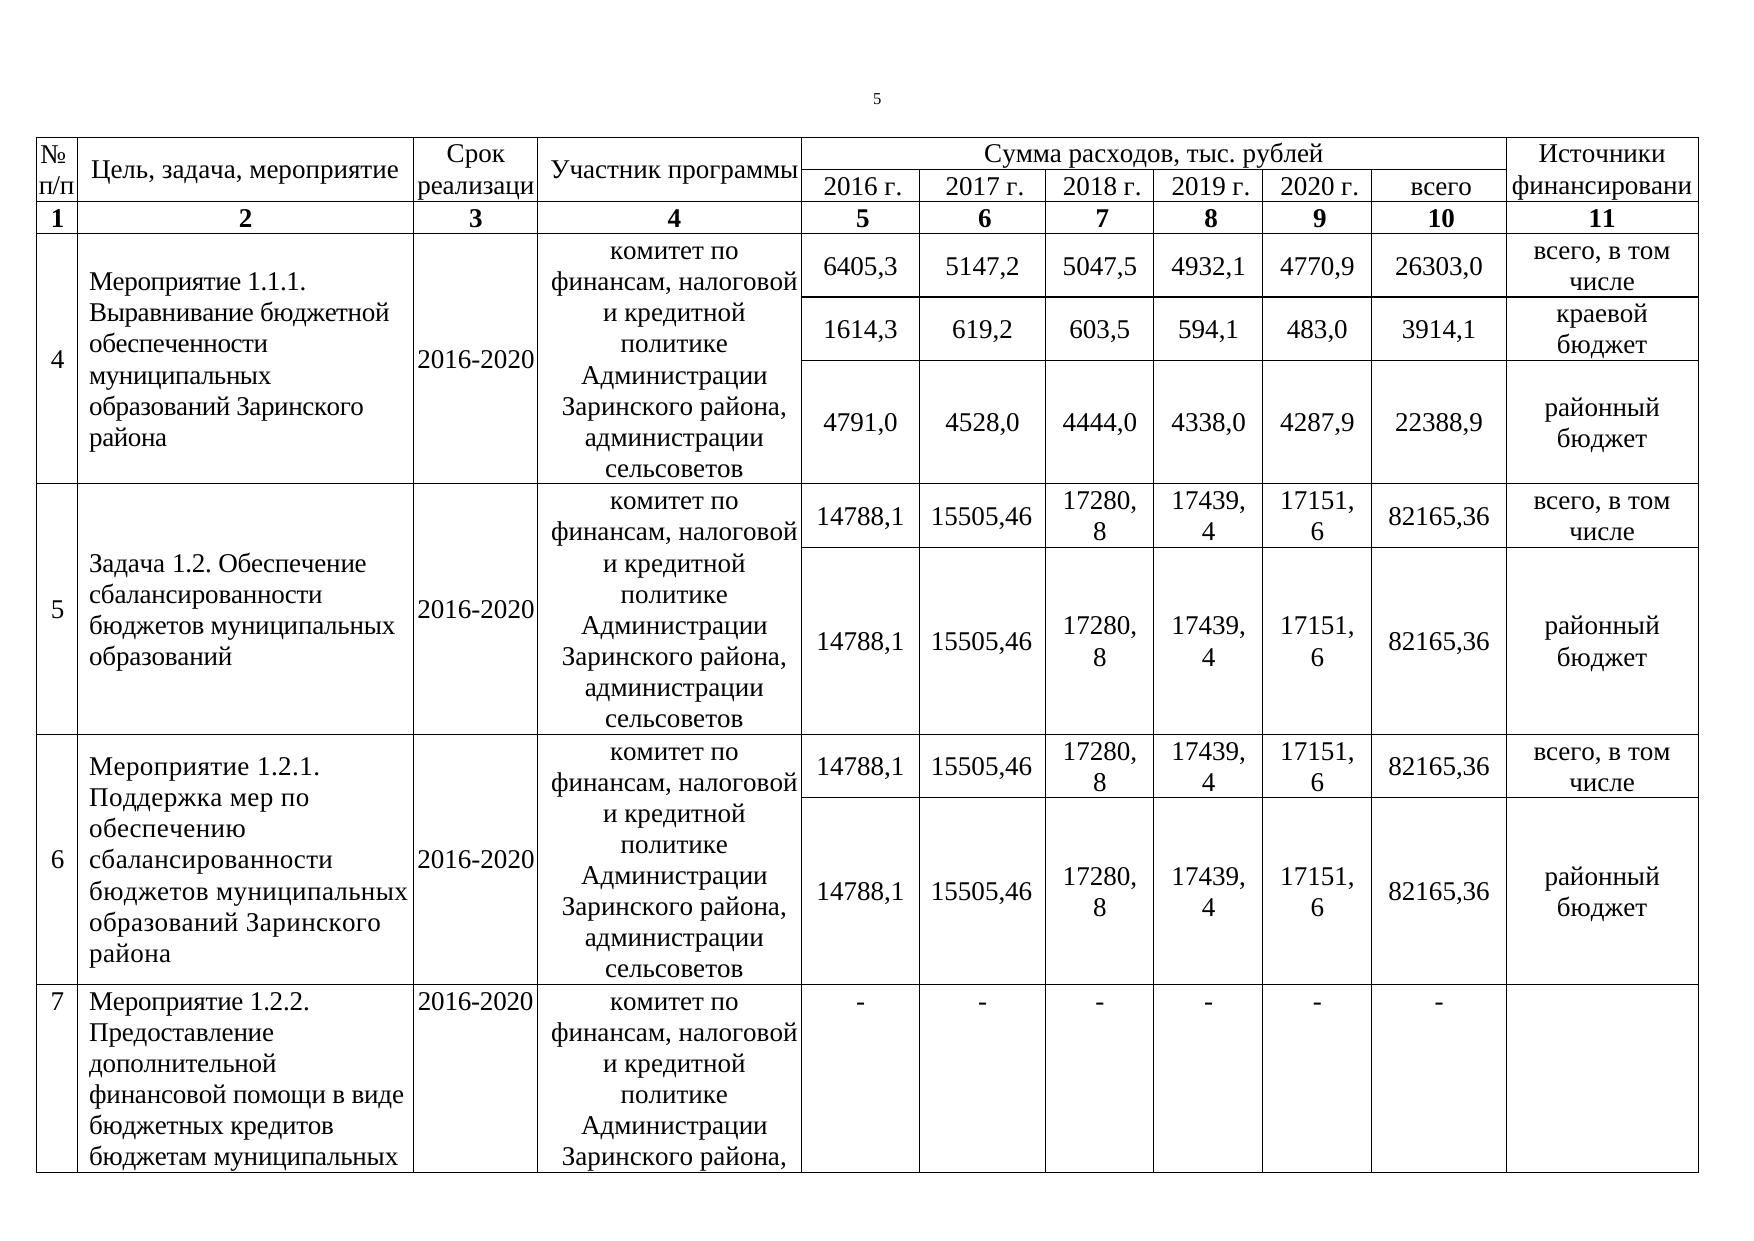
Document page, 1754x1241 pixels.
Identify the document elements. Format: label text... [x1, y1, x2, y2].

table_header Участник программы [538, 138, 801, 201]
table_cell 14788,1 [802, 548, 919, 733]
table_cell комитет по финансам, налоговой и кредитной политике Администрации Заринского района, администрации сельсоветов [538, 735, 801, 984]
table_cell 17280,8 [1046, 798, 1153, 984]
table_cell Мероприятие 1.1.1. Выравнивание бюджетной обеспеченности муниципальных образований Заринского района [78, 234, 413, 483]
table_cell 82165,36 [1372, 735, 1506, 797]
table_cell 5 [37, 484, 77, 733]
table_cell 2016 г. [802, 170, 919, 201]
table_cell 4 [37, 234, 77, 483]
table_cell районный бюджет [1507, 361, 1698, 483]
table_cell 2016-2020 [414, 484, 537, 733]
table_cell 6 [920, 202, 1045, 233]
table_cell 14788,1 [802, 798, 919, 984]
table_cell 15505,46 [920, 548, 1045, 733]
table_cell всего, в том числе [1507, 735, 1698, 797]
table_cell Мероприятие 1.2.1. Поддержка мер по обеспечению сбалансированности бюджетов муниципальных образований Заринского района [78, 735, 413, 984]
table_header Цель, задача, мероприятие [78, 138, 413, 201]
table_cell 10 [1372, 202, 1506, 233]
table_cell [1507, 985, 1698, 1172]
table_cell комитет по финансам, налоговой и кредитной политике Администрации Заринского района, администрации сельсоветов [538, 985, 801, 1172]
table_cell 22388,9 [1372, 361, 1506, 483]
table_cell 14788,1 [802, 484, 919, 547]
table_header Источники финансирования [1507, 138, 1698, 201]
table_cell - [1263, 985, 1371, 1172]
table_cell 8 [1154, 202, 1262, 233]
table_cell 603,5 [1046, 298, 1153, 360]
table_cell комитет по финансам, налоговой и кредитной политике Администрации Заринского района, администрации сельсоветов [538, 484, 801, 733]
table_cell всего, в том числе [1507, 484, 1698, 547]
table_cell - [1372, 985, 1506, 1172]
table_cell 4444,0 [1046, 361, 1153, 483]
table_cell Задача 1.2. Обеспечение сбалансированности бюджетов муниципальных образований [78, 484, 413, 733]
table_cell 17151,6 [1263, 484, 1371, 547]
table_cell 4338,0 [1154, 361, 1262, 483]
table_cell 7 [1046, 202, 1153, 233]
table_cell 594,1 [1154, 298, 1262, 360]
table_cell 15505,46 [920, 735, 1045, 797]
table_cell 6 [37, 735, 77, 984]
table_cell 2017 г. [920, 170, 1045, 201]
table_cell 483,0 [1263, 298, 1371, 360]
table_cell 17439,4 [1154, 484, 1262, 547]
table_cell 4770,9 [1263, 234, 1371, 296]
table_cell 82165,36 [1372, 548, 1506, 733]
table_cell 3914,1 [1372, 298, 1506, 360]
table_cell 5047,5 [1046, 234, 1153, 296]
table_cell краевой бюджет [1507, 298, 1698, 360]
table_cell 9 [1263, 202, 1371, 233]
table_cell 82165,36 [1372, 798, 1506, 984]
table_header № п/п [37, 138, 77, 201]
table_cell всего, в том числе [1507, 234, 1698, 296]
table_cell 17151,6 [1263, 548, 1371, 733]
table_cell районный бюджет [1507, 548, 1698, 733]
table_cell 17439,4 [1154, 548, 1262, 733]
table_cell 2016-2020 [414, 985, 537, 1172]
table_cell 17439,4 [1154, 798, 1262, 984]
table_cell 4932,1 [1154, 234, 1262, 296]
table_cell 1 [37, 202, 77, 233]
table_cell 3 [414, 202, 537, 233]
table_cell 4287,9 [1263, 361, 1371, 483]
table_cell 4528,0 [920, 361, 1045, 483]
table_cell 7 [37, 985, 77, 1172]
table_cell - [1154, 985, 1262, 1172]
table_header Сумма расходов, тыс. рублей [802, 138, 1506, 169]
table_cell - [920, 985, 1045, 1172]
table_cell 2019 г. [1154, 170, 1262, 201]
table_cell 14788,1 [802, 735, 919, 797]
table_cell 17280,8 [1046, 735, 1153, 797]
table_cell 17151,6 [1263, 735, 1371, 797]
table_cell - [802, 985, 919, 1172]
table_cell районный бюджет [1507, 798, 1698, 984]
table_cell всего [1372, 170, 1506, 201]
table_cell 17151,6 [1263, 798, 1371, 984]
table_cell 2020 г. [1263, 170, 1371, 201]
table_cell 82165,36 [1372, 484, 1506, 547]
table_cell 26303,0 [1372, 234, 1506, 296]
table_cell 17439,4 [1154, 735, 1262, 797]
table_cell Мероприятие 1.2.2. Предоставление дополнительной финансовой помощи в виде бюджетных кредитов бюджетам муниципальных образований Заринского района [78, 985, 413, 1172]
table_cell 2018 г. [1046, 170, 1153, 201]
table_cell 15505,46 [920, 484, 1045, 547]
table_cell 15505,46 [920, 798, 1045, 984]
table_cell 619,2 [920, 298, 1045, 360]
table_cell 6405,3 [802, 234, 919, 296]
table_cell 11 [1507, 202, 1698, 233]
table_cell 5 [802, 202, 919, 233]
table_cell 1614,3 [802, 298, 919, 360]
table_cell 4 [538, 202, 801, 233]
table_cell - [1046, 985, 1153, 1172]
table_cell 2016-2020 [414, 234, 537, 483]
table_cell комитет по финансам, налоговой и кредитной политике Администрации Заринского района, администрации сельсоветов [538, 234, 801, 483]
table_cell 5147,2 [920, 234, 1045, 296]
table_cell 4791,0 [802, 361, 919, 483]
table_cell 2 [78, 202, 413, 233]
table_cell 17280,8 [1046, 548, 1153, 733]
table_cell 17280,8 [1046, 484, 1153, 547]
table_cell 2016-2020 [414, 735, 537, 984]
table_header Срок реализации [414, 138, 537, 201]
